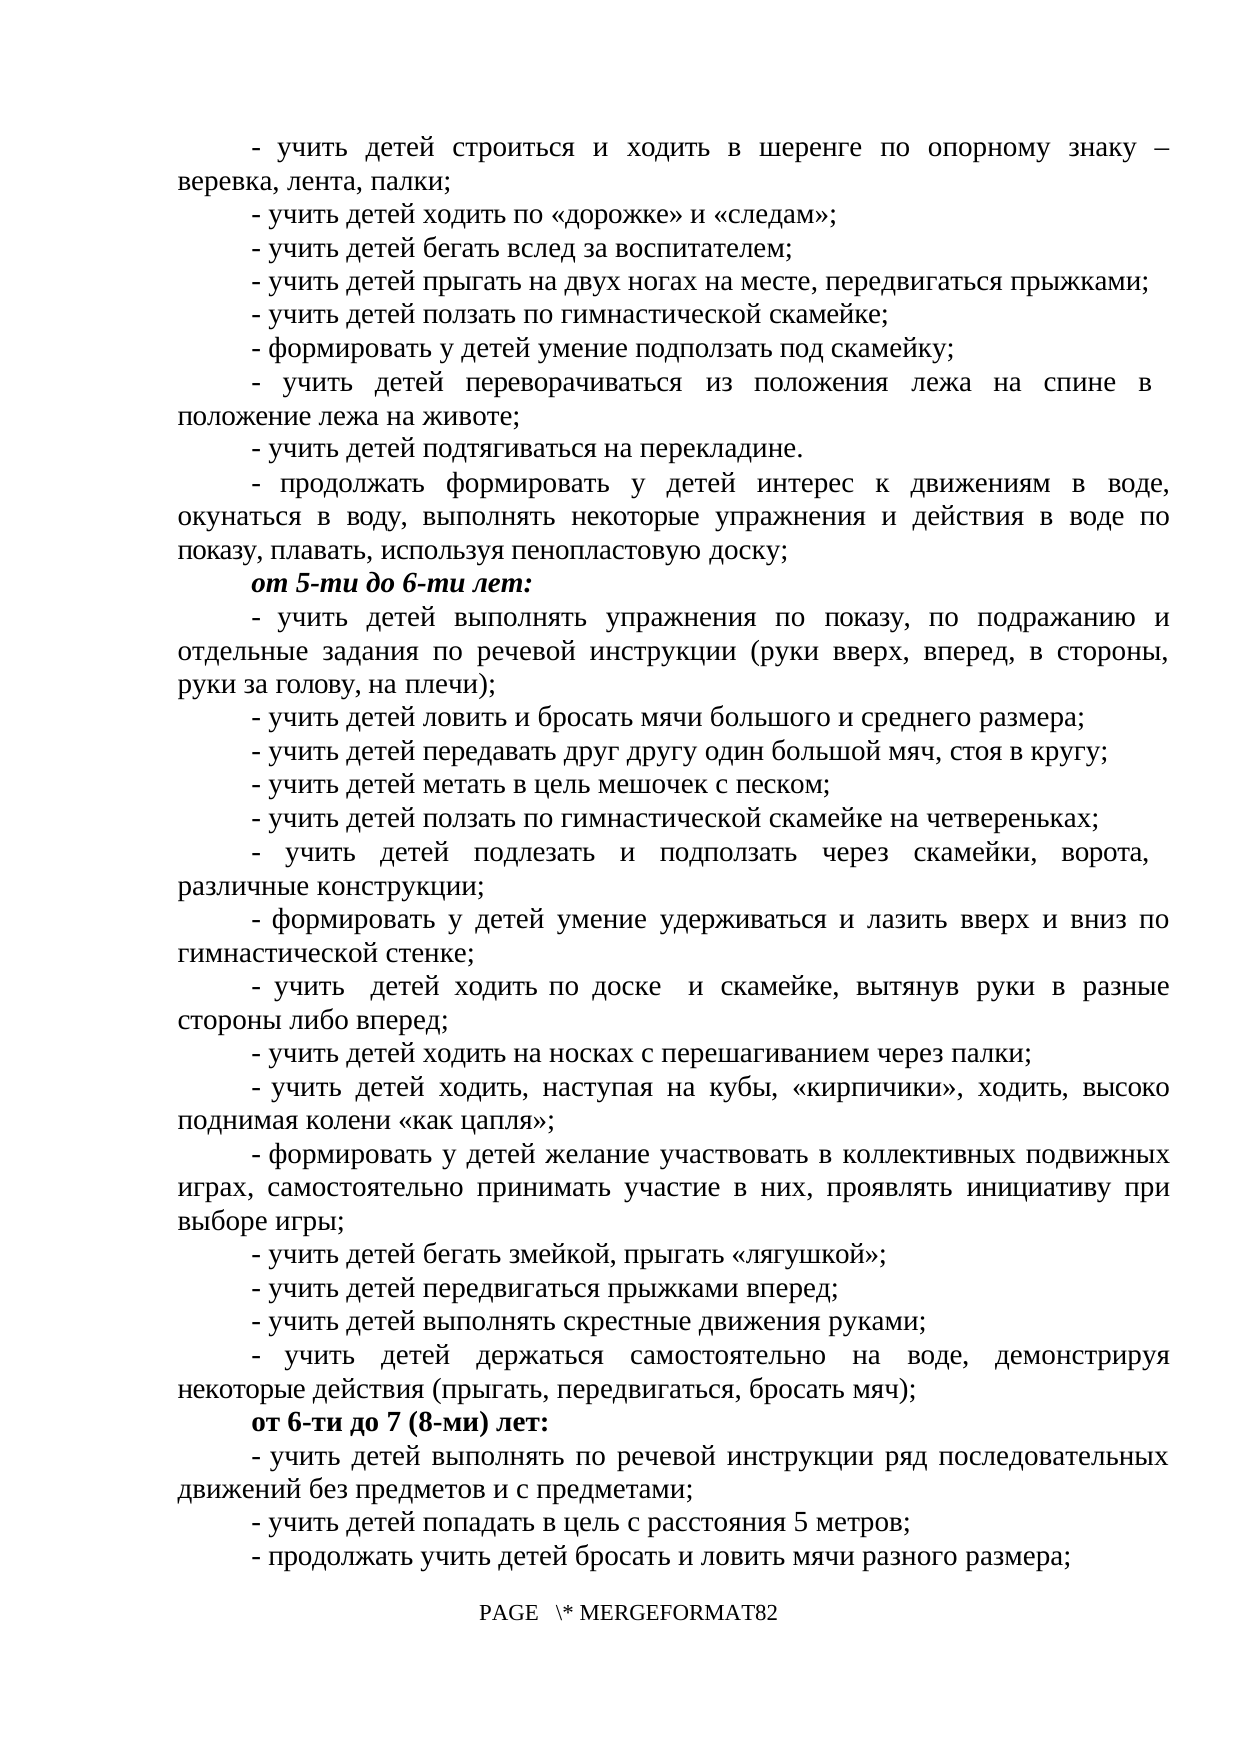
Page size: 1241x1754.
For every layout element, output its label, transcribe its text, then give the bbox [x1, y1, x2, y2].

list продолжать учить детей бросать и ловить мячи разного размера; [251, 1538, 1170, 1572]
list учить детей выполнять по речевой инструкции ряд последовательных движений без предметов и с предметами; [177, 1438, 1170, 1505]
list учить детей выполнять упражнения по показу, по подражанию и отдельные задания по речевой инструкции (руки вверх, вперед, в стороны, руки за голову, на плечи); [177, 599, 1170, 700]
list учить детей бегать змейкой, прыгать «лягушкой»; [251, 1236, 1170, 1270]
list учить детей переворачиваться из положения лежа на спине в положение лежа на животе; [177, 364, 1170, 431]
list учить детей держаться самостоятельно на воде, демонстрируя некоторые действия (прыгать, передвигаться, бросать мяч); [177, 1337, 1170, 1404]
list формировать у детей умение подползать под скамейку; [251, 331, 1170, 364]
list учить детей метать в цель мешочек с песком; [251, 767, 1170, 801]
list учить детей строиться и ходить в шеренге по опорному знаку – веревка, лента, палки; [177, 129, 1170, 196]
subtitle от 5-ти до 6-ти лет: [251, 566, 1170, 599]
list учить детей прыгать на двух ногах на месте, передвигаться прыжками; [251, 263, 1170, 297]
list учить детей подлезать и подползать через скамейки, ворота, различные конструкции; [177, 834, 1170, 901]
list учить детей попадать в цель с расстояния 5 метров; [251, 1505, 1170, 1538]
list учить детей ползать по гимнастической скамейке; [251, 297, 1170, 331]
list формировать у детей умение удерживаться и лазить вверх и вниз по гимнастической стенке; [177, 901, 1170, 968]
list учить детей ползать по гимнастической скамейке на четвереньках; [251, 801, 1170, 834]
list учить детей ходить по «дорожке» и «следам»; [251, 196, 1170, 230]
list учить детей ходить, наступая на кубы, «кирпичики», ходить, высоко поднимая колени «как цапля»; [177, 1069, 1170, 1136]
list учить детей ловить и бросать мячи большого и среднего размера; [251, 700, 1170, 733]
list учить детей подтягиваться на перекладине. [251, 431, 1170, 465]
list учить детей выполнять скрестные движения руками; [251, 1303, 1170, 1337]
list учить детей передвигаться прыжками вперед; [251, 1270, 1170, 1303]
list формировать у детей желание участвовать в коллективных подвижных играх, самостоятельно принимать участие в них, проявлять инициативу при выборе игры; [177, 1136, 1170, 1236]
list учить детей ходить по доске и скамейке, вытянув руки в разные стороны либо вперед; [177, 968, 1170, 1035]
list продолжать формировать у детей интерес к движениям в воде, окунаться в воду, выполнять некоторые упражнения и действия в воде по показу, плавать, используя пенопластовую доску; [177, 465, 1170, 565]
subtitle от 6-ти до 7 (8-ми) лет: [251, 1405, 1170, 1438]
list учить детей бегать вслед за воспитателем; [251, 230, 1170, 263]
list учить детей передавать друг другу один большой мяч, стоя в кругу; [251, 733, 1170, 767]
list учить детей ходить на носках с перешагиванием через палки; [251, 1035, 1170, 1069]
